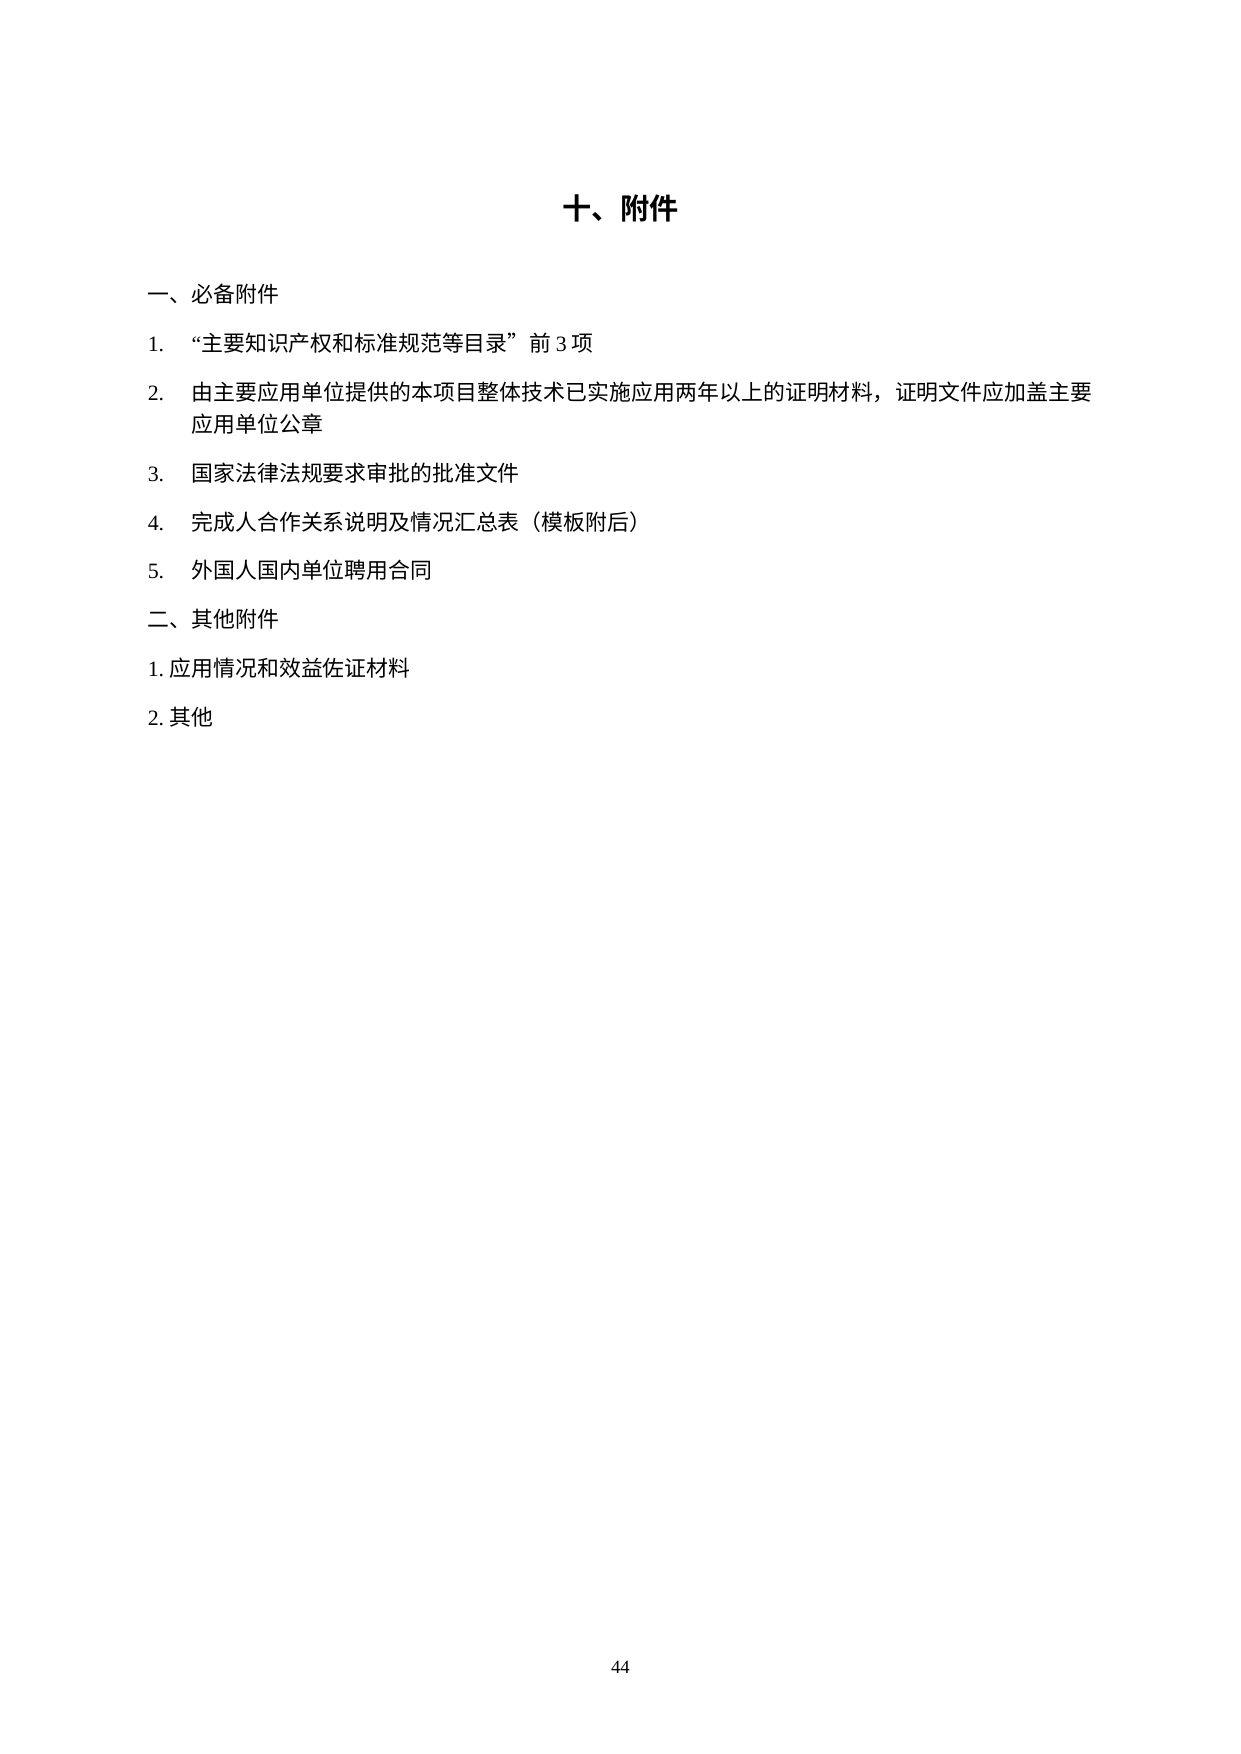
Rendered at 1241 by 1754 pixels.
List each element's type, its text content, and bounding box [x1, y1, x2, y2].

subtitle 十、附件 [148, 174, 1092, 239]
text 二、其他附件 [148, 602, 1092, 634]
text 1. 应用情况和效益佐证材料 [148, 651, 1092, 683]
list 由主要应用单位提供的本项目整体技术已实施应用两年以上的证明材料，证明文件应加盖主要应用单位公章 [148, 374, 1092, 439]
text 一、必备附件 [148, 277, 1092, 309]
list 国家法律法规要求审批的批准文件 [148, 456, 1092, 488]
list 完成人合作关系说明及情况汇总表（模板附后） [148, 504, 1092, 537]
text 2. 其他 [148, 699, 1092, 732]
list 外国人国内单位聘用合同 [148, 553, 1092, 586]
list “主要知识产权和标准规范等目录”前3项 [148, 326, 1092, 358]
